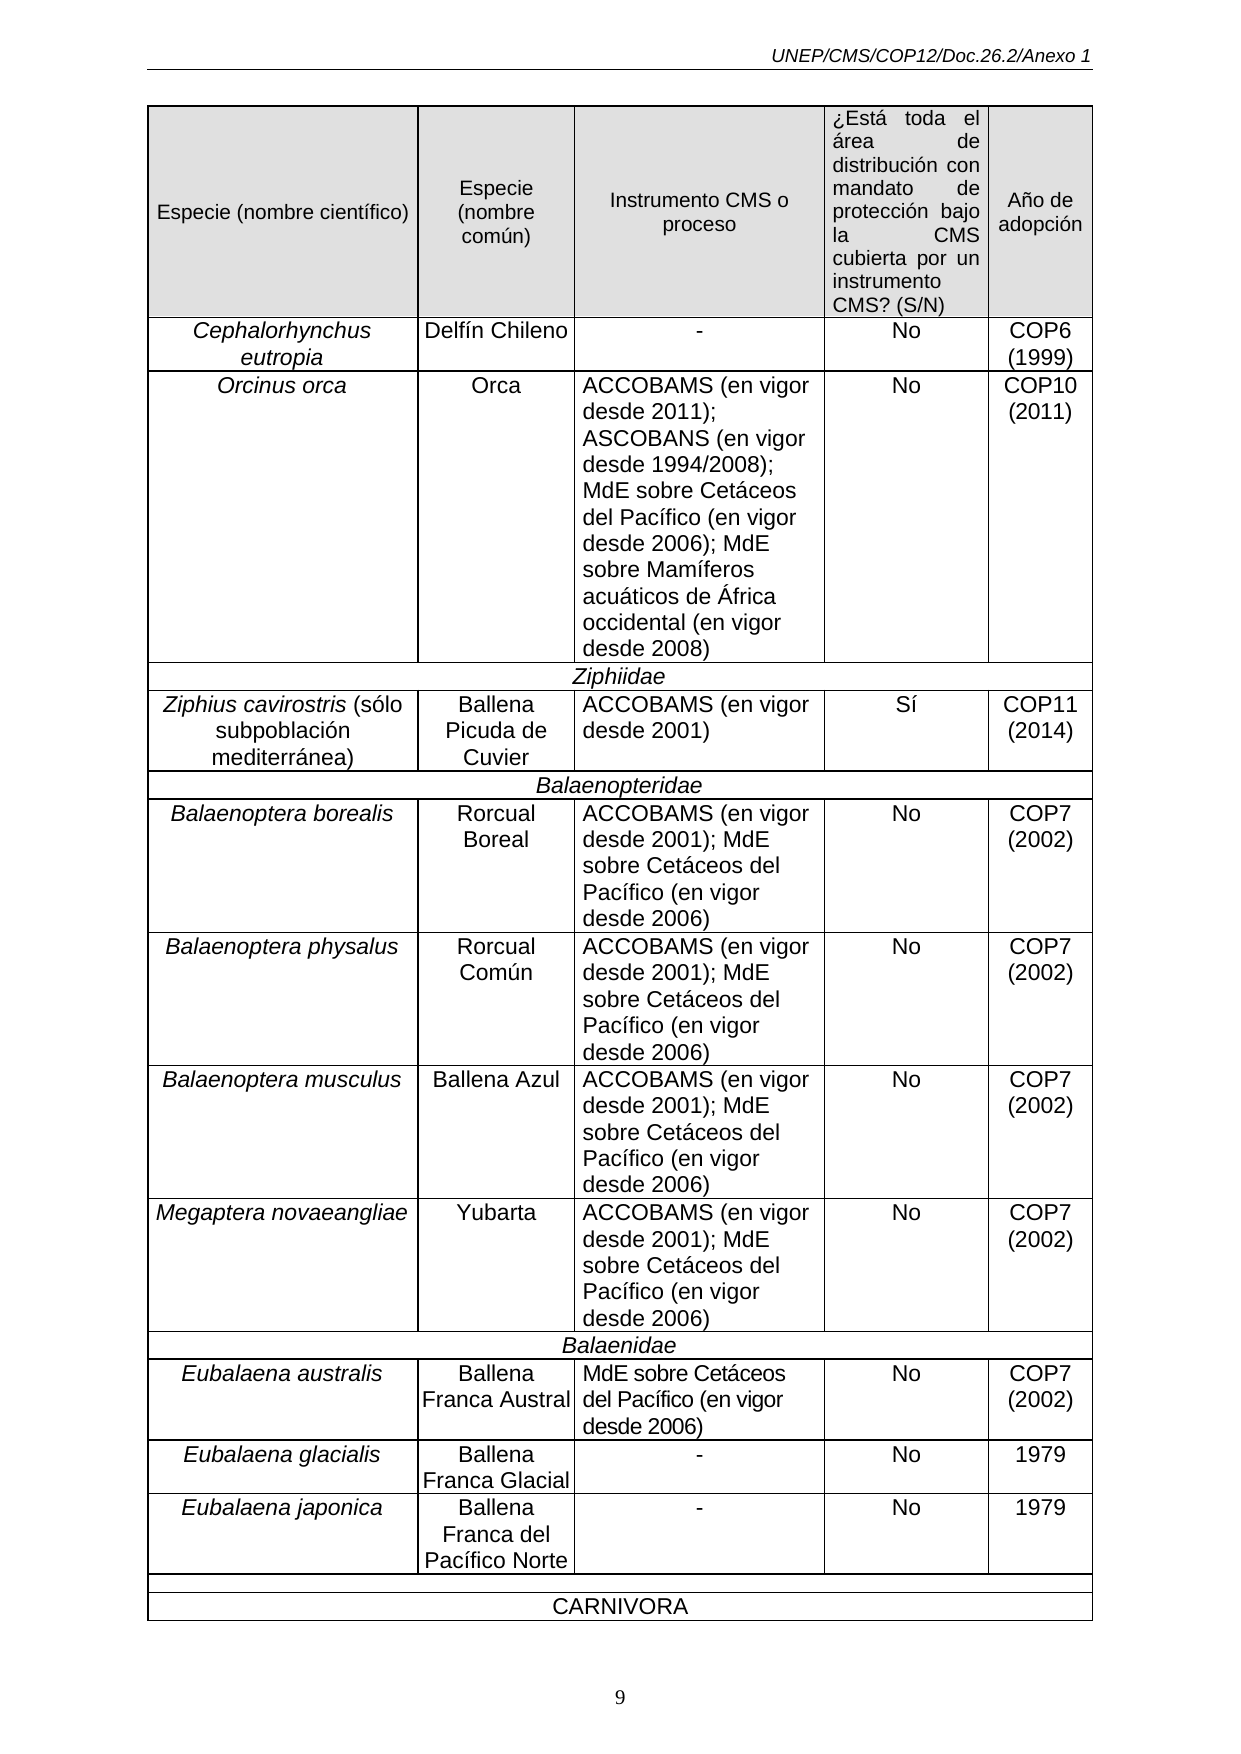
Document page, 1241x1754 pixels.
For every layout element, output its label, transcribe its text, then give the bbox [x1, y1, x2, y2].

table_cell ACCOBAMS (en vigor desde 2001); MdE sobre Cetáceos del Pacífico (en vigor desde 2006) [575, 1066, 824, 1198]
table_cell COP10 (2011) [989, 372, 1092, 662]
table_cell ACCOBAMS (en vigor desde 2011); ASCOBANS (en vigor desde 1994/2008); MdE sobre Cetáceos del Pacífico (en vigor desde 2006); MdE sobre Mamíferos acuáticos de África occidental (en vigor desde 2008) [575, 372, 824, 662]
table_cell Ziphiidae [149, 663, 1092, 689]
table_cell COP6 (1999) [989, 318, 1092, 370]
table_cell Orca [419, 372, 574, 662]
table_cell CARNIVORA [149, 1593, 1092, 1619]
table_cell COP7 (2002) [989, 1360, 1092, 1439]
table_cell Ballena Franca del Pacífico Norte [419, 1494, 574, 1573]
table_cell No [825, 1199, 988, 1331]
table_cell Rorcual Común [419, 933, 574, 1065]
table_cell Eubalaena glacialis [149, 1441, 417, 1493]
table_cell Delfín Chileno [419, 318, 574, 370]
table_cell COP7 (2002) [989, 1199, 1092, 1331]
table_cell Sí [825, 691, 988, 770]
table_header Especie (nombre común) [419, 107, 574, 316]
table_cell No [825, 372, 988, 662]
table_cell - [575, 1441, 824, 1493]
table_cell No [825, 1066, 988, 1198]
table_cell Yubarta [419, 1199, 574, 1331]
table_cell - [575, 1494, 824, 1573]
table_cell Cephalorhynchus eutropia [149, 318, 417, 370]
table_cell No [825, 318, 988, 370]
table_cell Ballena Picuda de Cuvier [419, 691, 574, 770]
table_header Instrumento CMS o proceso [575, 107, 824, 316]
table_cell COP7 (2002) [989, 933, 1092, 1065]
table_cell Eubalaena australis [149, 1360, 417, 1439]
table_cell Ziphius cavirostris (sólo subpoblación mediterránea) [149, 691, 417, 770]
table_cell Ballena Franca Austral [419, 1360, 574, 1439]
table_cell Balaenoptera physalus [149, 933, 417, 1065]
table_cell Balaenoptera borealis [149, 800, 417, 931]
table_cell Ballena Franca Glacial [419, 1441, 574, 1493]
table_cell No [825, 1360, 988, 1439]
table_header Año de adopción [989, 107, 1092, 316]
table_cell 1979 [989, 1494, 1092, 1573]
table_cell COP11 (2014) [989, 691, 1092, 770]
table_cell No [825, 1494, 988, 1573]
table_cell ACCOBAMS (en vigor desde 2001); MdE sobre Cetáceos del Pacífico (en vigor desde 2006) [575, 800, 824, 931]
table_cell Orcinus orca [149, 372, 417, 662]
table_cell Balaenopteridae [149, 772, 1092, 798]
table_cell No [825, 1441, 988, 1493]
table_cell No [825, 800, 988, 931]
table_cell Megaptera novaeangliae [149, 1199, 417, 1331]
table_cell COP7 (2002) [989, 800, 1092, 931]
table_cell - [575, 318, 824, 370]
table_cell Balaenoptera musculus [149, 1066, 417, 1198]
table_header ¿Está toda el área de distribución con mandato de protección bajo la CMS cubierta por un instrumento CMS? (S/N) [825, 107, 988, 316]
table_cell Ballena Azul [419, 1066, 574, 1198]
table_cell COP7 (2002) [989, 1066, 1092, 1198]
table_cell [149, 1575, 1092, 1592]
table_cell Balaenidae [149, 1332, 1092, 1358]
table_cell No [825, 933, 988, 1065]
table_cell ACCOBAMS (en vigor desde 2001); MdE sobre Cetáceos del Pacífico (en vigor desde 2006) [575, 1199, 824, 1331]
table_cell Eubalaena japonica [149, 1494, 417, 1573]
table_cell Rorcual Boreal [419, 800, 574, 931]
table_cell MdE sobre Cetáceos del Pacífico (en vigor desde 2006) [575, 1360, 824, 1439]
table_header Especie (nombre científico) [149, 107, 417, 316]
table_cell ACCOBAMS (en vigor desde 2001) [575, 691, 824, 770]
table_cell 1979 [989, 1441, 1092, 1493]
table_cell ACCOBAMS (en vigor desde 2001); MdE sobre Cetáceos del Pacífico (en vigor desde 2006) [575, 933, 824, 1065]
